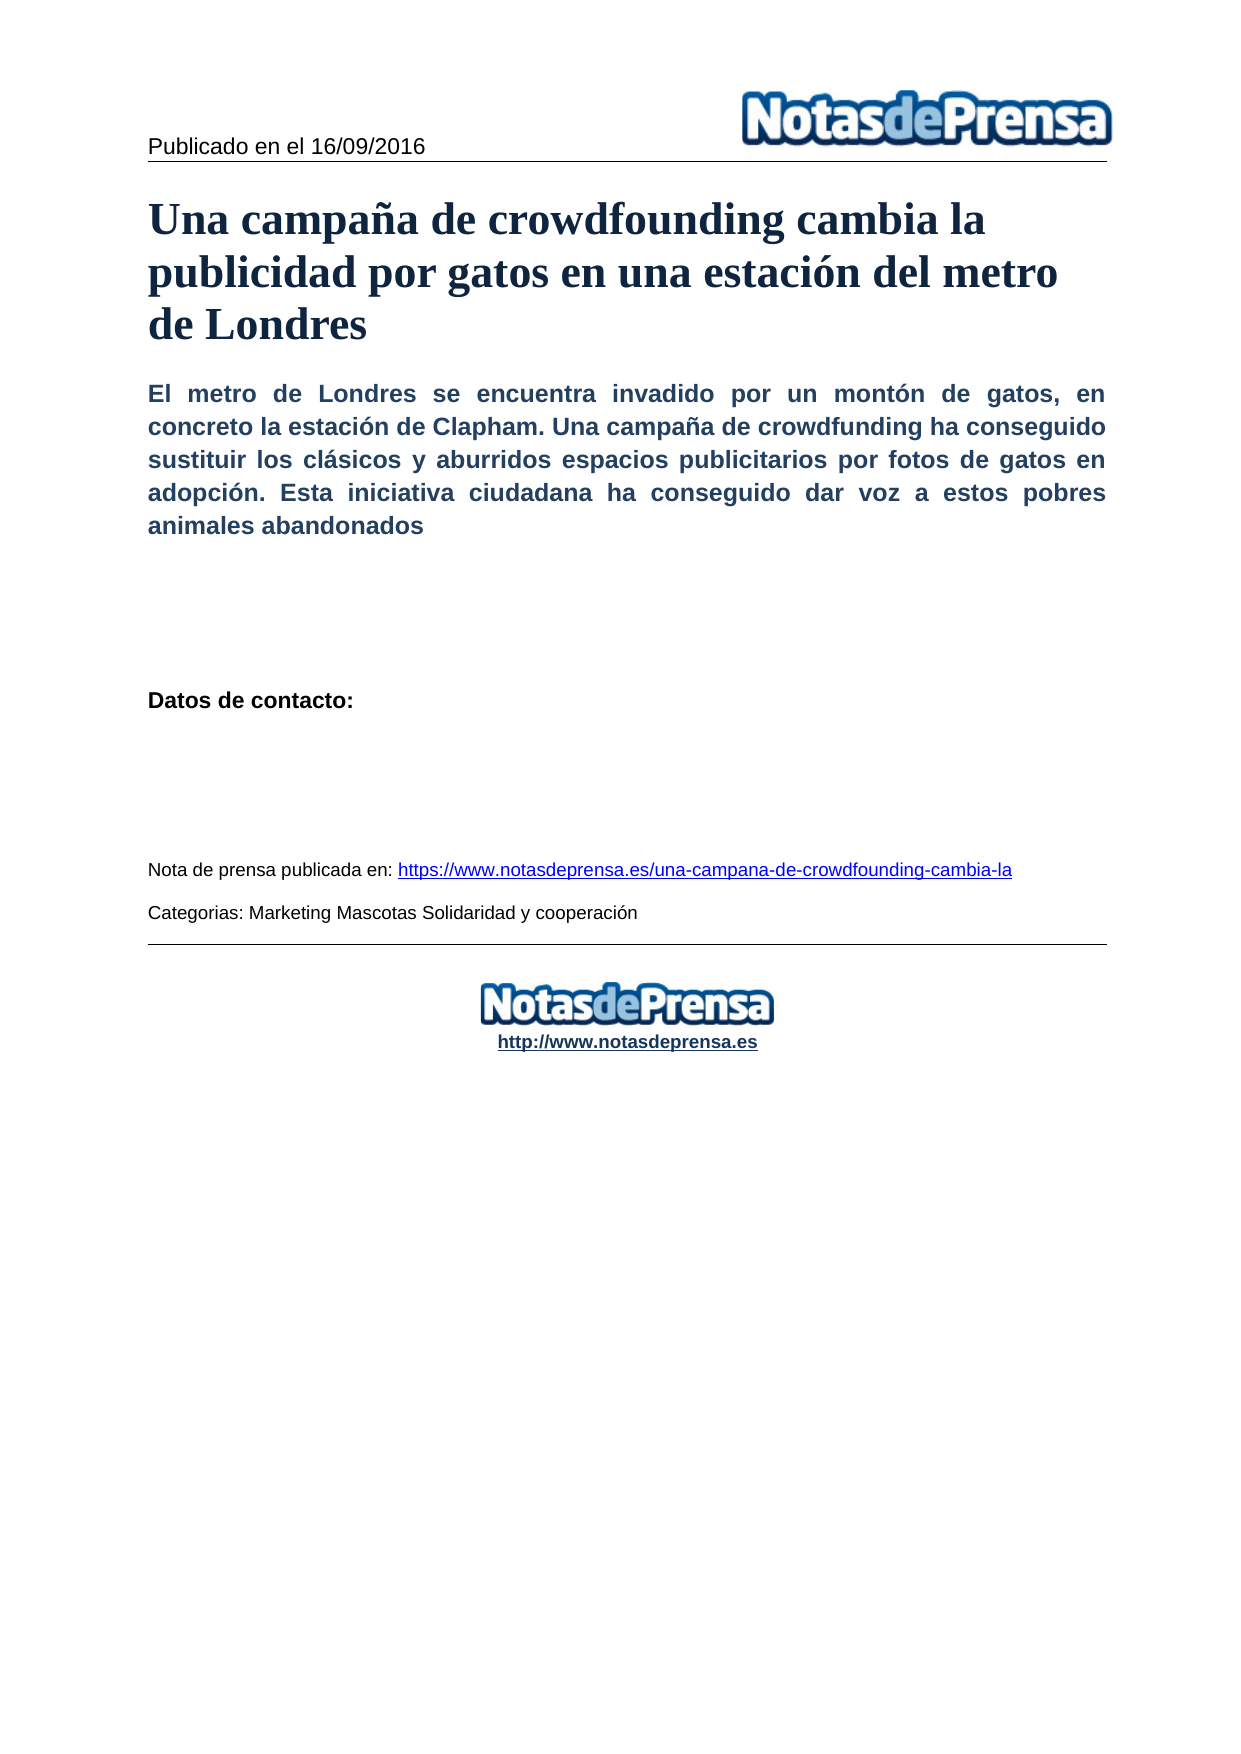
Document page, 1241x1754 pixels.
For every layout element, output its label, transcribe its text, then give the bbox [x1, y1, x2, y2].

subtitle El metro de Londres se encuentra invadido por un montón de gatos, en concreto la estación de Clapham. Una campaña de crowdfunding ha conseguido sustituir los clásicos y aburridos espacios publicitarios por fotos de gatos en adopción. Esta iniciativa ciudadana ha conseguido dar voz a estos pobres animales abandonados [148, 379, 1107, 540]
picture [742, 90, 1113, 148]
text Nota de prensa publicada en: https://www.notasdeprensa.es/una-campana-de-crowdfounding-cambia-la [148, 859, 1107, 881]
text http://www.notasdeprensa.es [148, 1031, 1107, 1052]
text Datos de contacto: [148, 687, 1107, 713]
text Categorias: Marketing Mascotas Solidaridad y cooperación [148, 901, 1107, 923]
subtitle Una campaña de crowdfounding cambia la publicidad por gatos en una estación del metro de Londres [148, 192, 1107, 350]
picture [480, 981, 775, 1027]
text Publicado en el 16/09/2016 [148, 133, 1107, 161]
